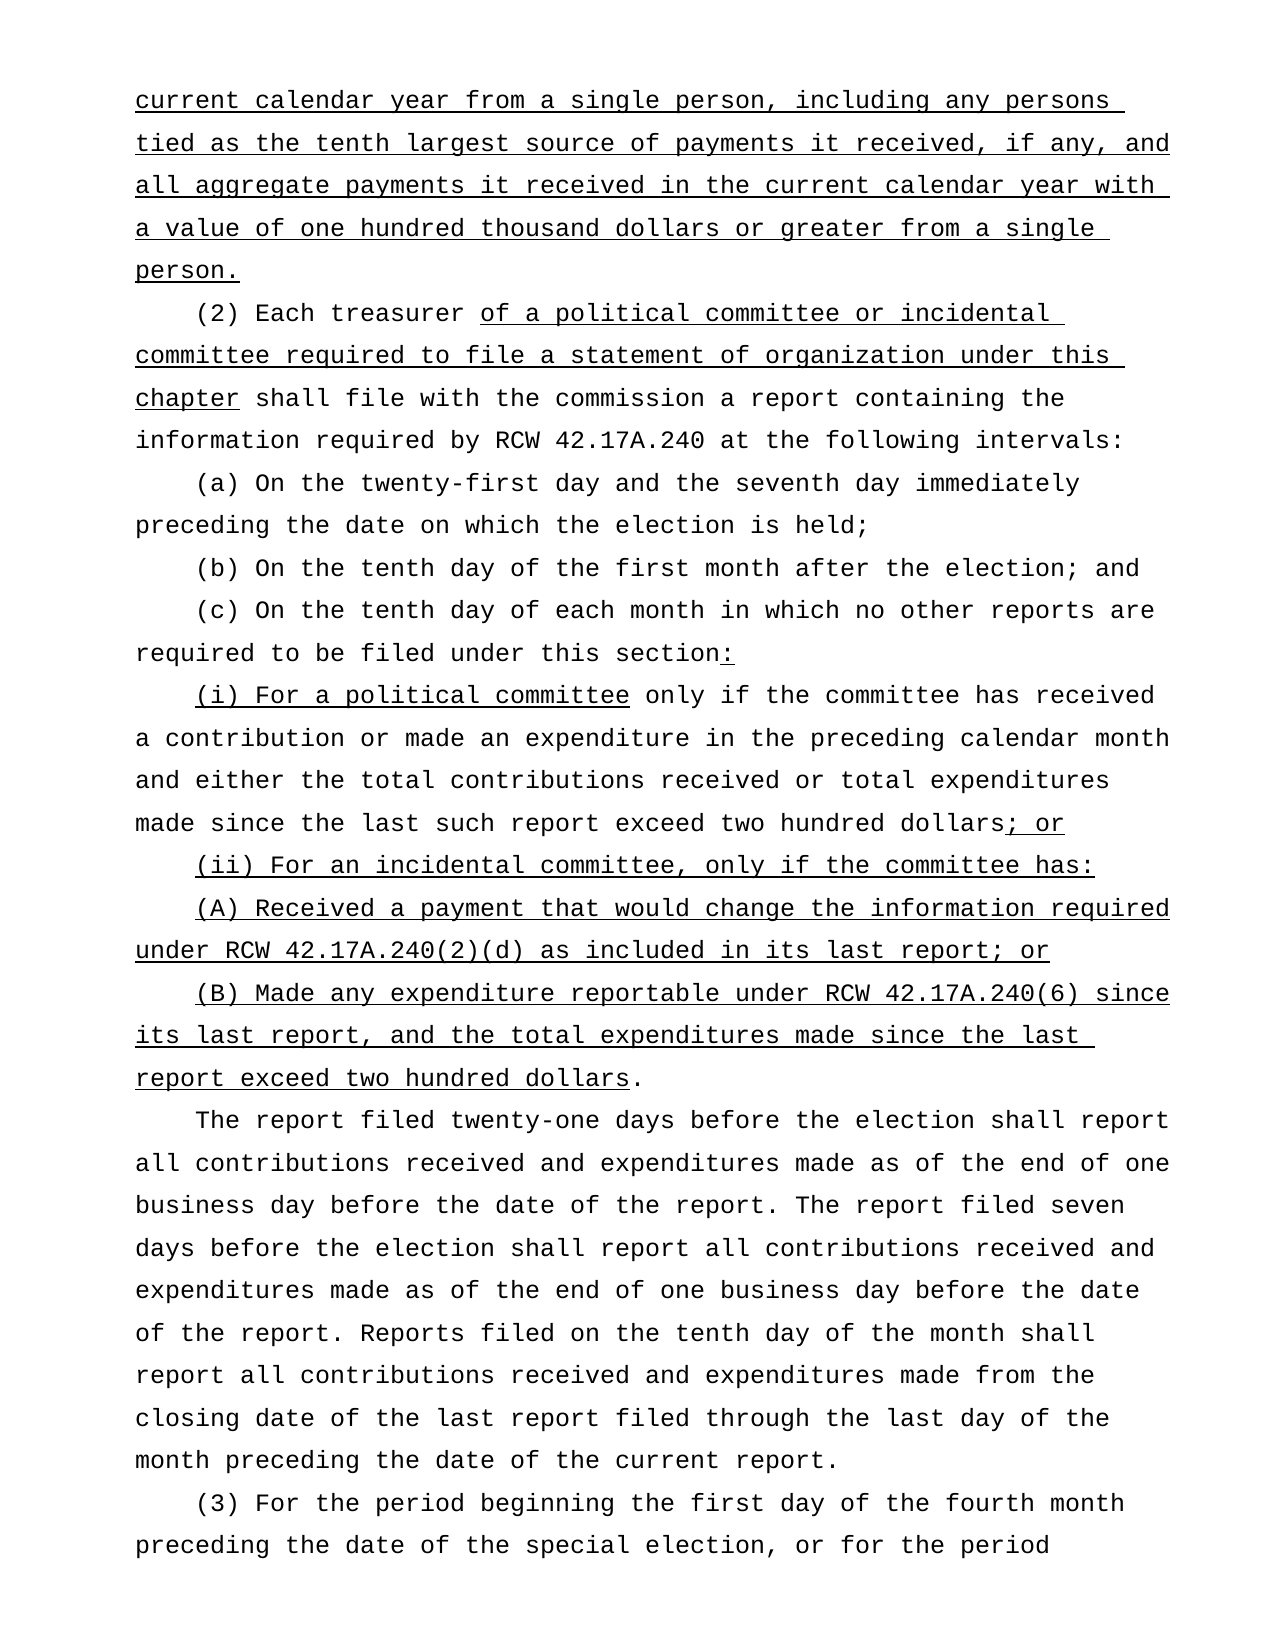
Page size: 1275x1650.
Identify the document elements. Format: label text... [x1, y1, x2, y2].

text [135, 1477, 1170, 1562]
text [135, 75, 1170, 154]
text (A) Received a payment that would change the information required under RCW 42.17A.240(2)(d) as included in its last report; or [135, 882, 1170, 967]
text (B) Made any expenditure reportable under RCW 42.17A.240(6) since its last report, and the total expenditures made since the last report exceed two hundred dollars. [135, 967, 1170, 1095]
text (c) On the tenth day of each month in which no other reports are required to be filed under this section: [135, 585, 1170, 670]
text The report filed twenty-one days before the election shall report all contributions received and expenditures made as of the end of one business day before the date of the report. The report filed seven days before the election shall report all contributions received and expenditures made as of the end of one business day before the date of the report. Reports filed on the tenth day of the month shall report all contributions received and expenditures made from the closing date of the last report filed through the last day of the month preceding the date of the current report. [135, 1095, 1170, 1477]
text (2) Each treasurer of a political committee or incidental committee required to file a statement of organization under this chapter shall file with the commission a report containing the information required by RCW 42.17A.240 at the following intervals: [135, 287, 1170, 457]
text (a) On the twenty-first day and the seventh day immediately preceding the date on which the election is held; [135, 457, 1170, 542]
text (ii) For an incidental committee, only if the committee has: [135, 840, 1170, 882]
text (i) For a political committee only if the committee has received a contribution or made an expenditure in the preceding calendar month and either the total contributions received or total expenditures made since the last such report exceed two hundred dollars; or [135, 670, 1170, 840]
text (b) On the tenth day of the first month after the election; and [135, 542, 1170, 585]
